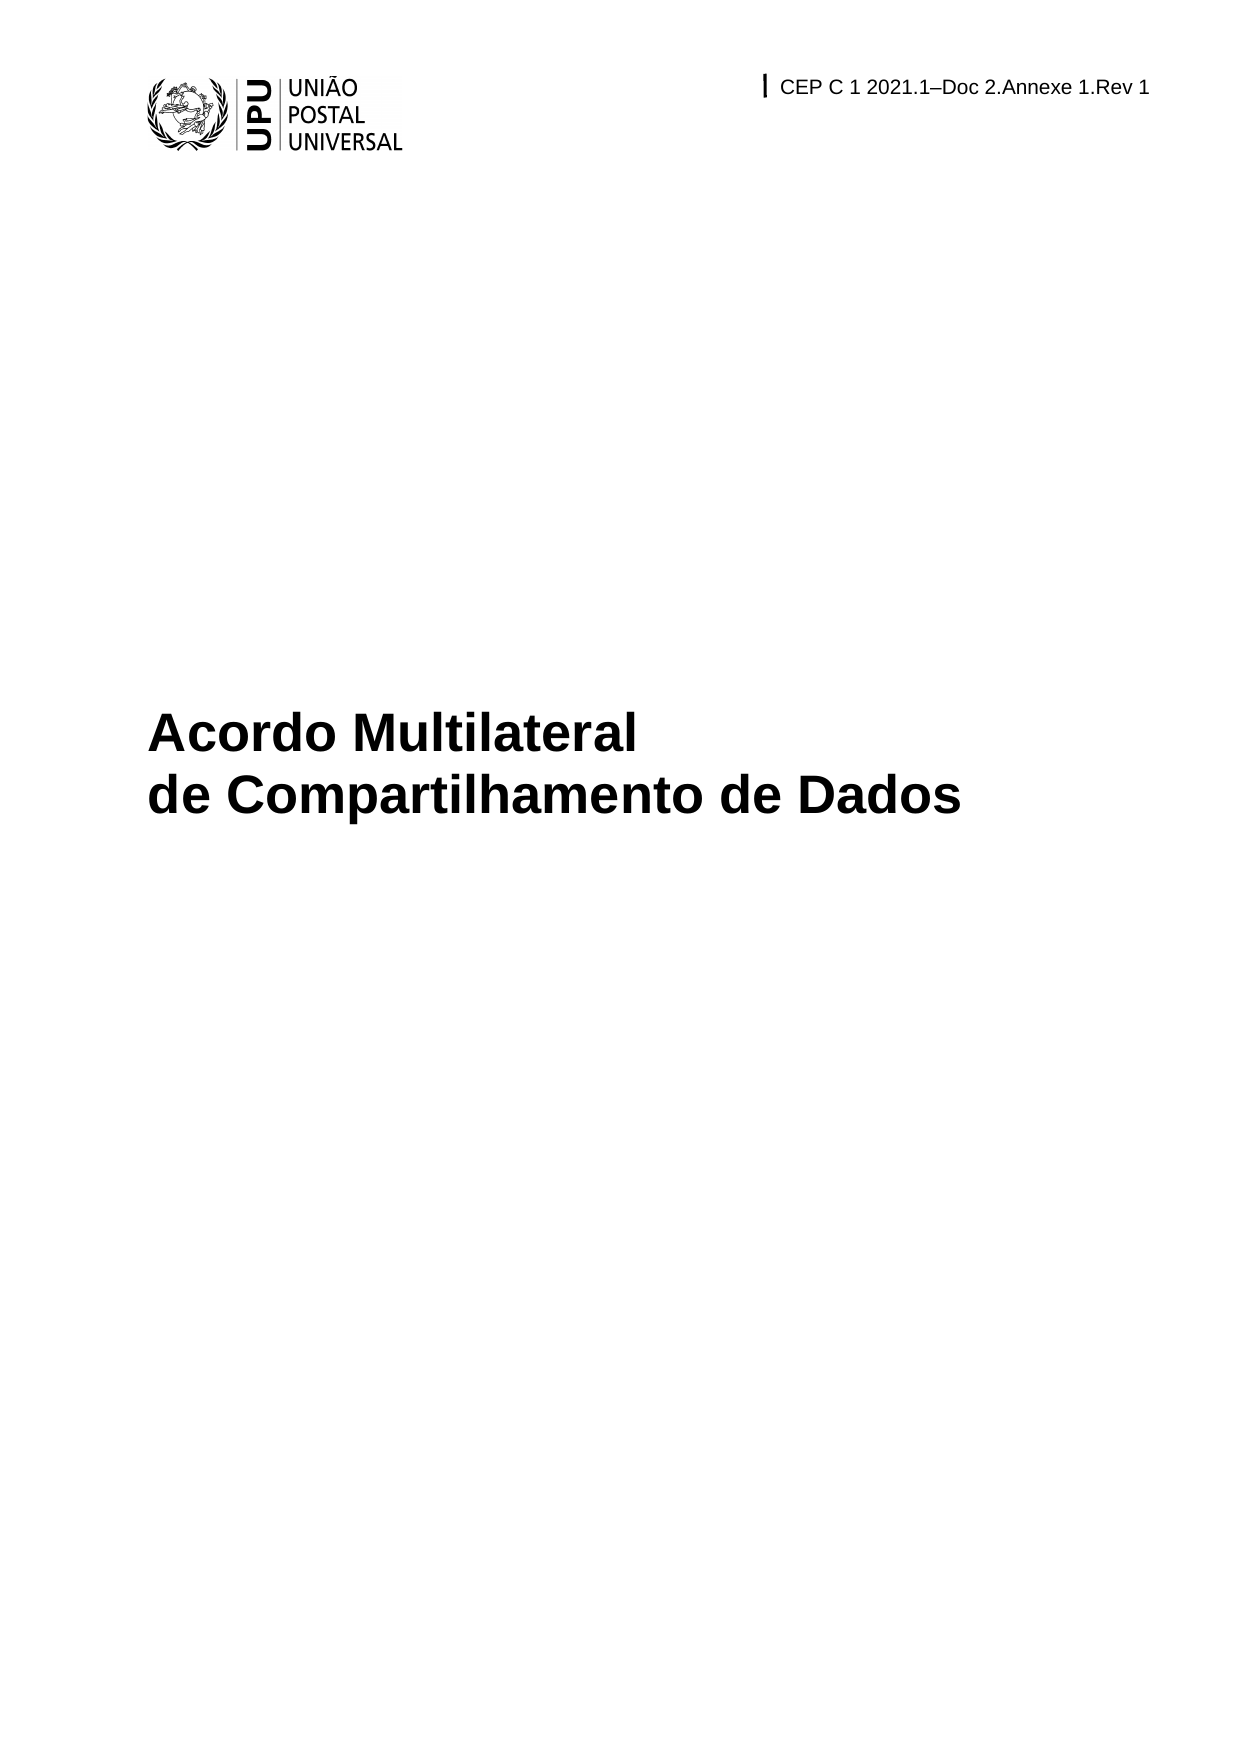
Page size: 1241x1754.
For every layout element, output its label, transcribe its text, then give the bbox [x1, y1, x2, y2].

picture [147, 76, 403, 151]
text Acordo Multilateral de Compartilhamento de Dados [148, 700, 1152, 825]
